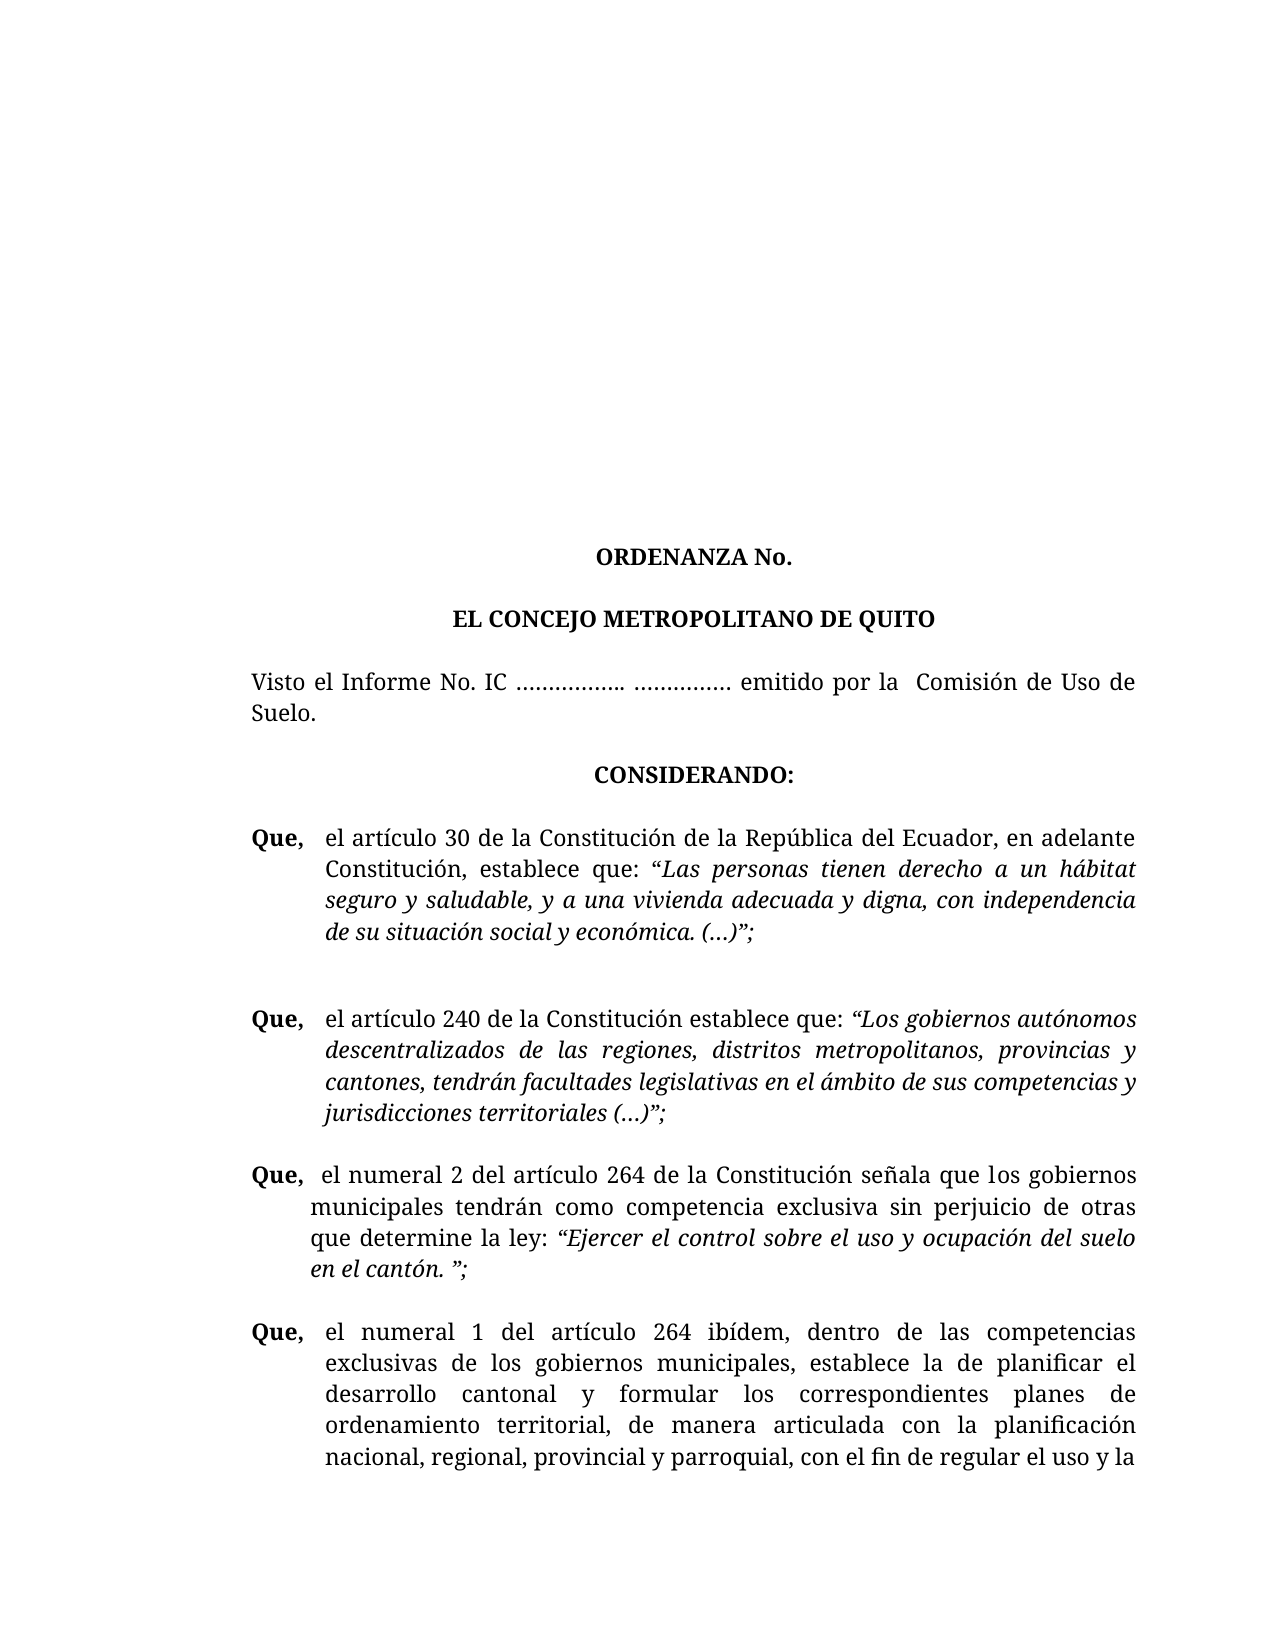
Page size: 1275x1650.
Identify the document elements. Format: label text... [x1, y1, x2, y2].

text Que, el artículo 30 de la Constitución de la República del Ecuador, en adelante Constitución, establece que: “Las personas tienen derecho a un hábitat seguro y saludable, y a una vivienda adecuada y digna, con independencia de su situación social y económica. (…)”; [251, 822, 1137, 947]
text Que, el numeral 2 del artículo 264 de la Constitución señala que los gobiernos municipales tendrán como competencia exclusiva sin perjuicio de otras que determine la ley: “Ejercer el control sobre el uso y ocupación del suelo en el cantón. ”; [251, 1159, 1137, 1284]
text EL CONCEJO METROPOLITANO DE QUITO [251, 603, 1137, 634]
text Visto el Informe No. IC …………….. …………… emitido por la Comisión de Uso de Suelo. [251, 666, 1137, 728]
text CONSIDERANDO: [251, 759, 1137, 791]
text Que, el artículo 240 de la Constitución establece que: “Los gobiernos autónomos descentralizados de las regiones, distritos metropolitanos, provincias y cantones, tendrán facultades legislativas en el ámbito de sus competencias y jurisdicciones territoriales (…)”; [251, 1003, 1137, 1128]
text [251, 1316, 1137, 1472]
text ORDENANZA No. [251, 541, 1137, 572]
